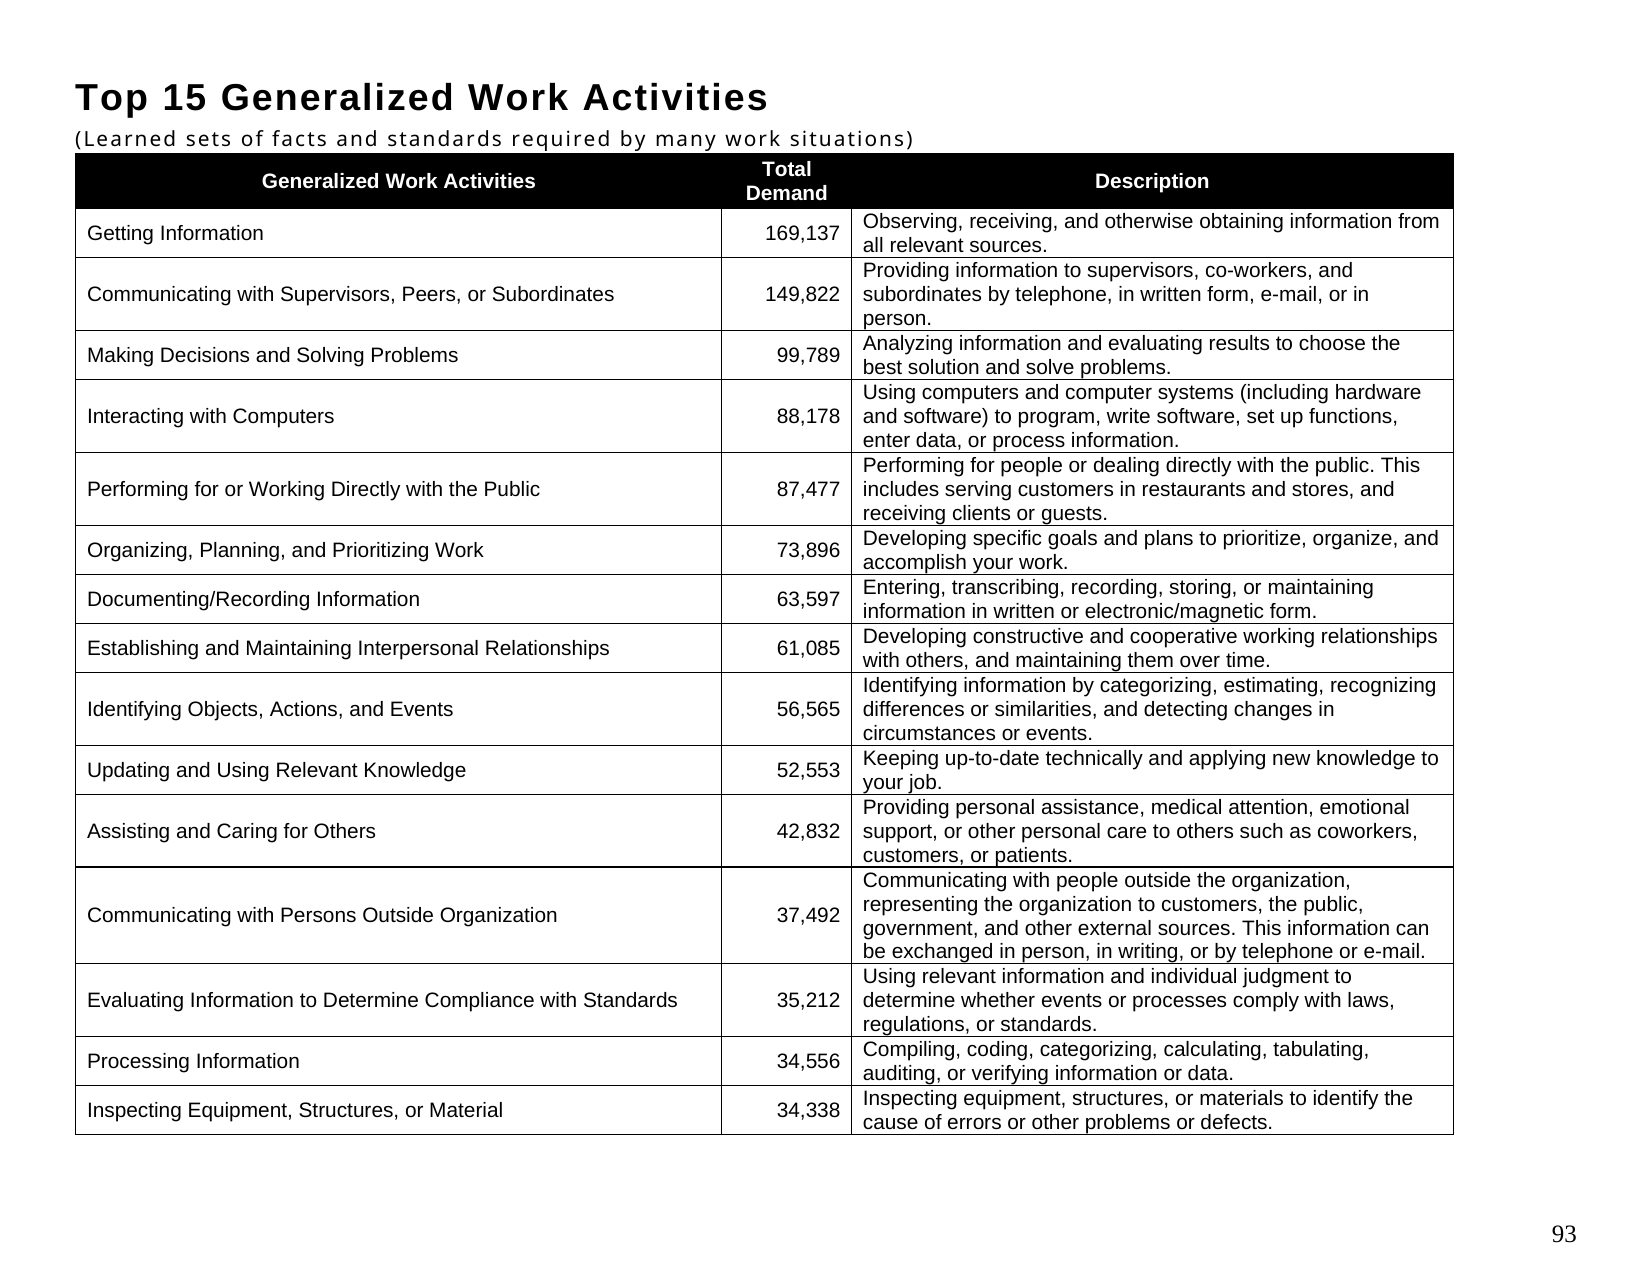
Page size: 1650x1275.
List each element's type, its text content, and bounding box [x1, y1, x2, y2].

text (Learned sets of facts and standards required by many work situations) [75, 124, 1575, 153]
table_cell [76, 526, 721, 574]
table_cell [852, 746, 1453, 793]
subtitle Top 15 Generalized Work Activities [75, 75, 1575, 118]
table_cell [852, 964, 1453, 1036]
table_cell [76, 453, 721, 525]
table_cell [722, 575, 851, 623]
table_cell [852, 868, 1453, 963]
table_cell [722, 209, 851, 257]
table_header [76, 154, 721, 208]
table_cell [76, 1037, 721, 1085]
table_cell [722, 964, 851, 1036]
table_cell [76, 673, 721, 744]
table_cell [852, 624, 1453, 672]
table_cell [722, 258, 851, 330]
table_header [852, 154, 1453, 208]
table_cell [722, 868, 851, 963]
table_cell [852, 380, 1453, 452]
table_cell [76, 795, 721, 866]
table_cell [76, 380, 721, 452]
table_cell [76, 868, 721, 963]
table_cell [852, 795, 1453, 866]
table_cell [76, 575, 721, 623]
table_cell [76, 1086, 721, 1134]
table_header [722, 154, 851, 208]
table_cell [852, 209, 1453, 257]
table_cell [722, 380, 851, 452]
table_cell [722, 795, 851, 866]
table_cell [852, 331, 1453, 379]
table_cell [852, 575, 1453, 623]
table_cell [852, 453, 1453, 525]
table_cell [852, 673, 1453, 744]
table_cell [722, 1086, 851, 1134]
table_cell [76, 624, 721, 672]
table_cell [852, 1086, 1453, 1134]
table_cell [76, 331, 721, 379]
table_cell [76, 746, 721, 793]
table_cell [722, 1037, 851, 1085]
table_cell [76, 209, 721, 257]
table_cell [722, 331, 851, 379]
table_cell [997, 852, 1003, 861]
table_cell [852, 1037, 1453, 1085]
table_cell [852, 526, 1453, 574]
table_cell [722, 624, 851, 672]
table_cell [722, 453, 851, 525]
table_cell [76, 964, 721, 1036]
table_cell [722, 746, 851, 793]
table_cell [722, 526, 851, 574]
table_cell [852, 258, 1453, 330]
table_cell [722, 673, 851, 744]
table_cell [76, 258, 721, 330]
